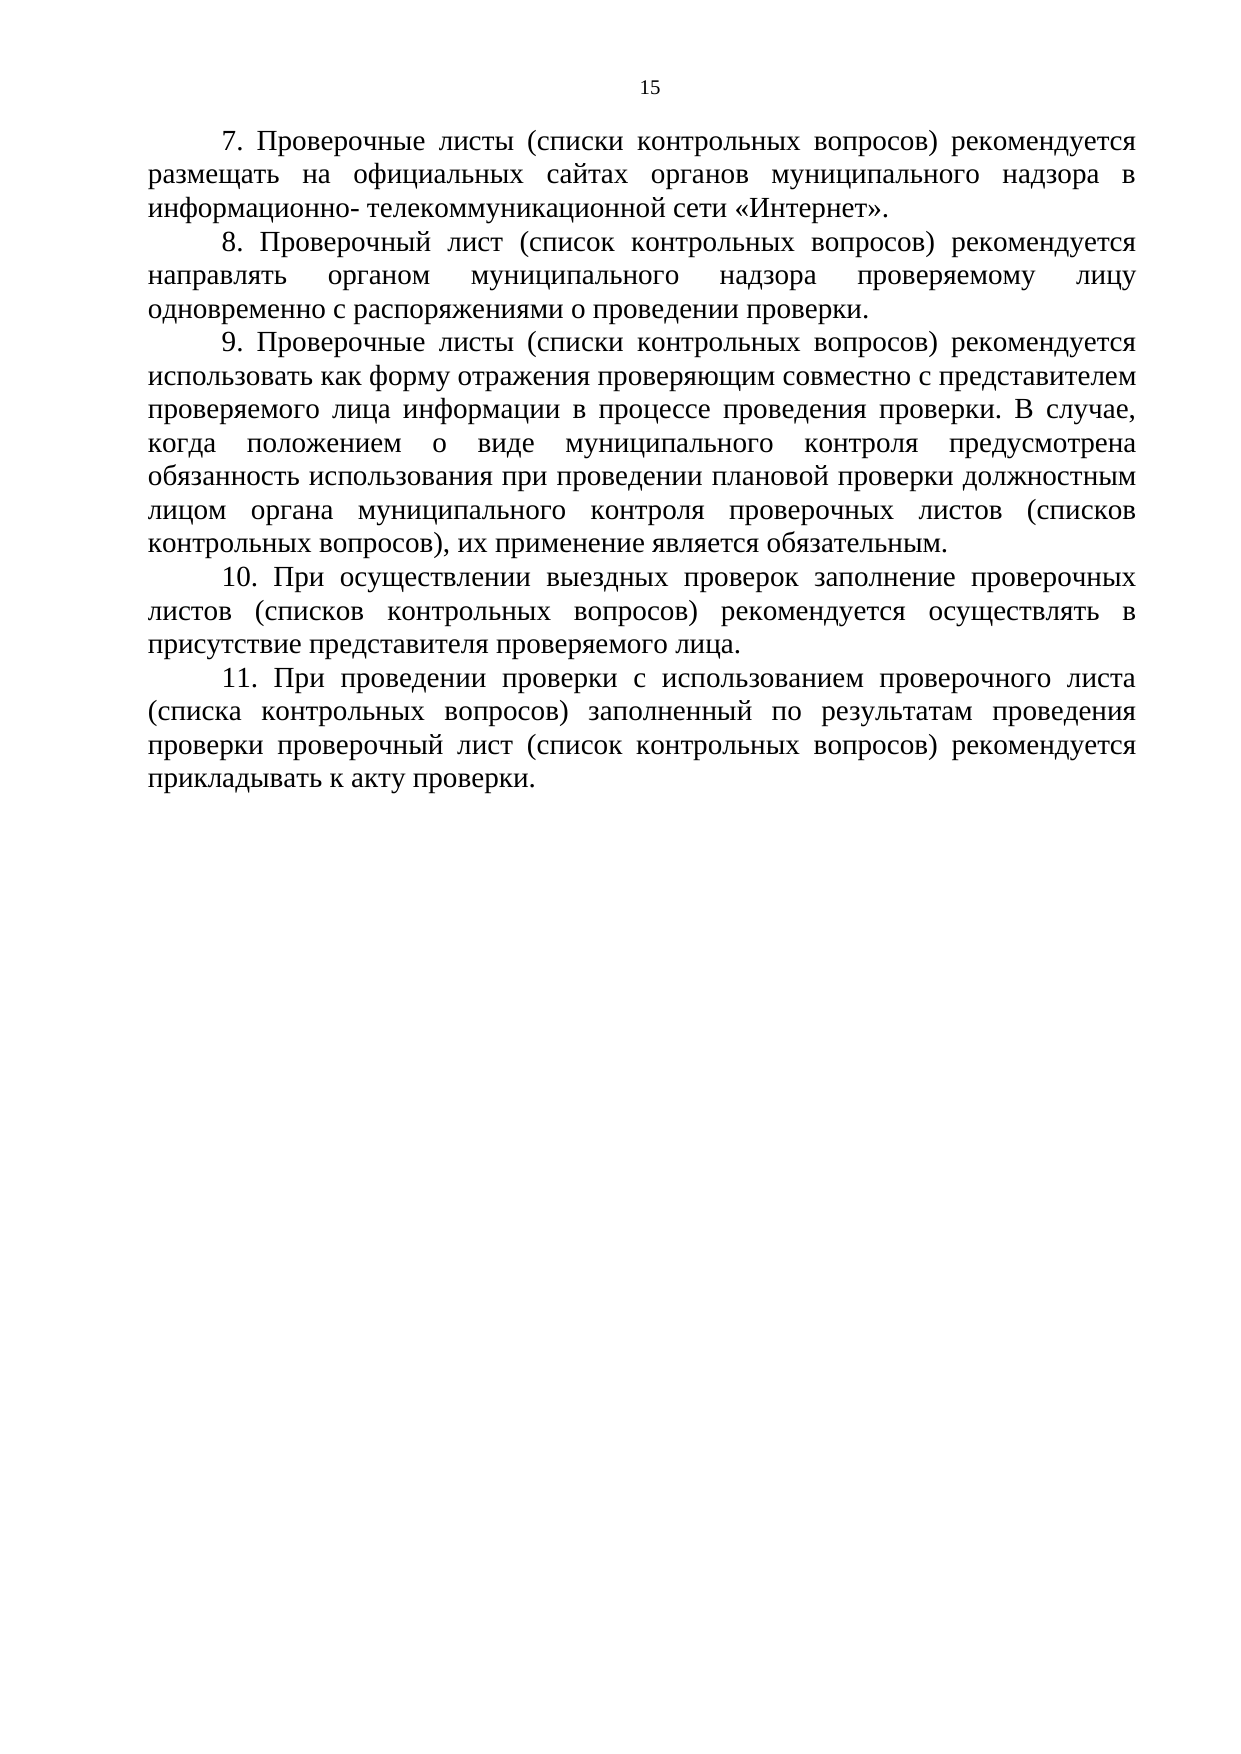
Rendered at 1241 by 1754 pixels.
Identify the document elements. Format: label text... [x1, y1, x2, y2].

text 7. Проверочные листы (списки контрольных вопросов) рекомендуется размещать на официальных сайтах органов муниципального надзора в информационно- телекоммуникационной сети «Интернет». [148, 123, 1137, 224]
text 8. Проверочный лист (список контрольных вопросов) рекомендуется направлять органом муниципального надзора проверяемому лицу одновременно с распоряжениями о проведении проверки. [148, 224, 1137, 324]
text 9. Проверочные листы (списки контрольных вопросов) рекомендуется использовать как форму отражения проверяющим совместно с представителем проверяемого лица информации в процессе проведения проверки. В случае, когда положением о виде муниципального контроля предусмотрена обязанность использования при проведении плановой проверки должностным лицом органа муниципального контроля проверочных листов (списков контрольных вопросов), их применение является обязательным. [148, 324, 1137, 559]
text 11. При проведении проверки с использованием проверочного листа (списка контрольных вопросов) заполненный по результатам проведения проверки проверочный лист (список контрольных вопросов) рекомендуется прикладывать к акту проверки. [148, 660, 1137, 794]
text 10. При осуществлении выездных проверок заполнение проверочных листов (списков контрольных вопросов) рекомендуется осуществлять в присутствие представителя проверяемого лица. [148, 559, 1137, 660]
